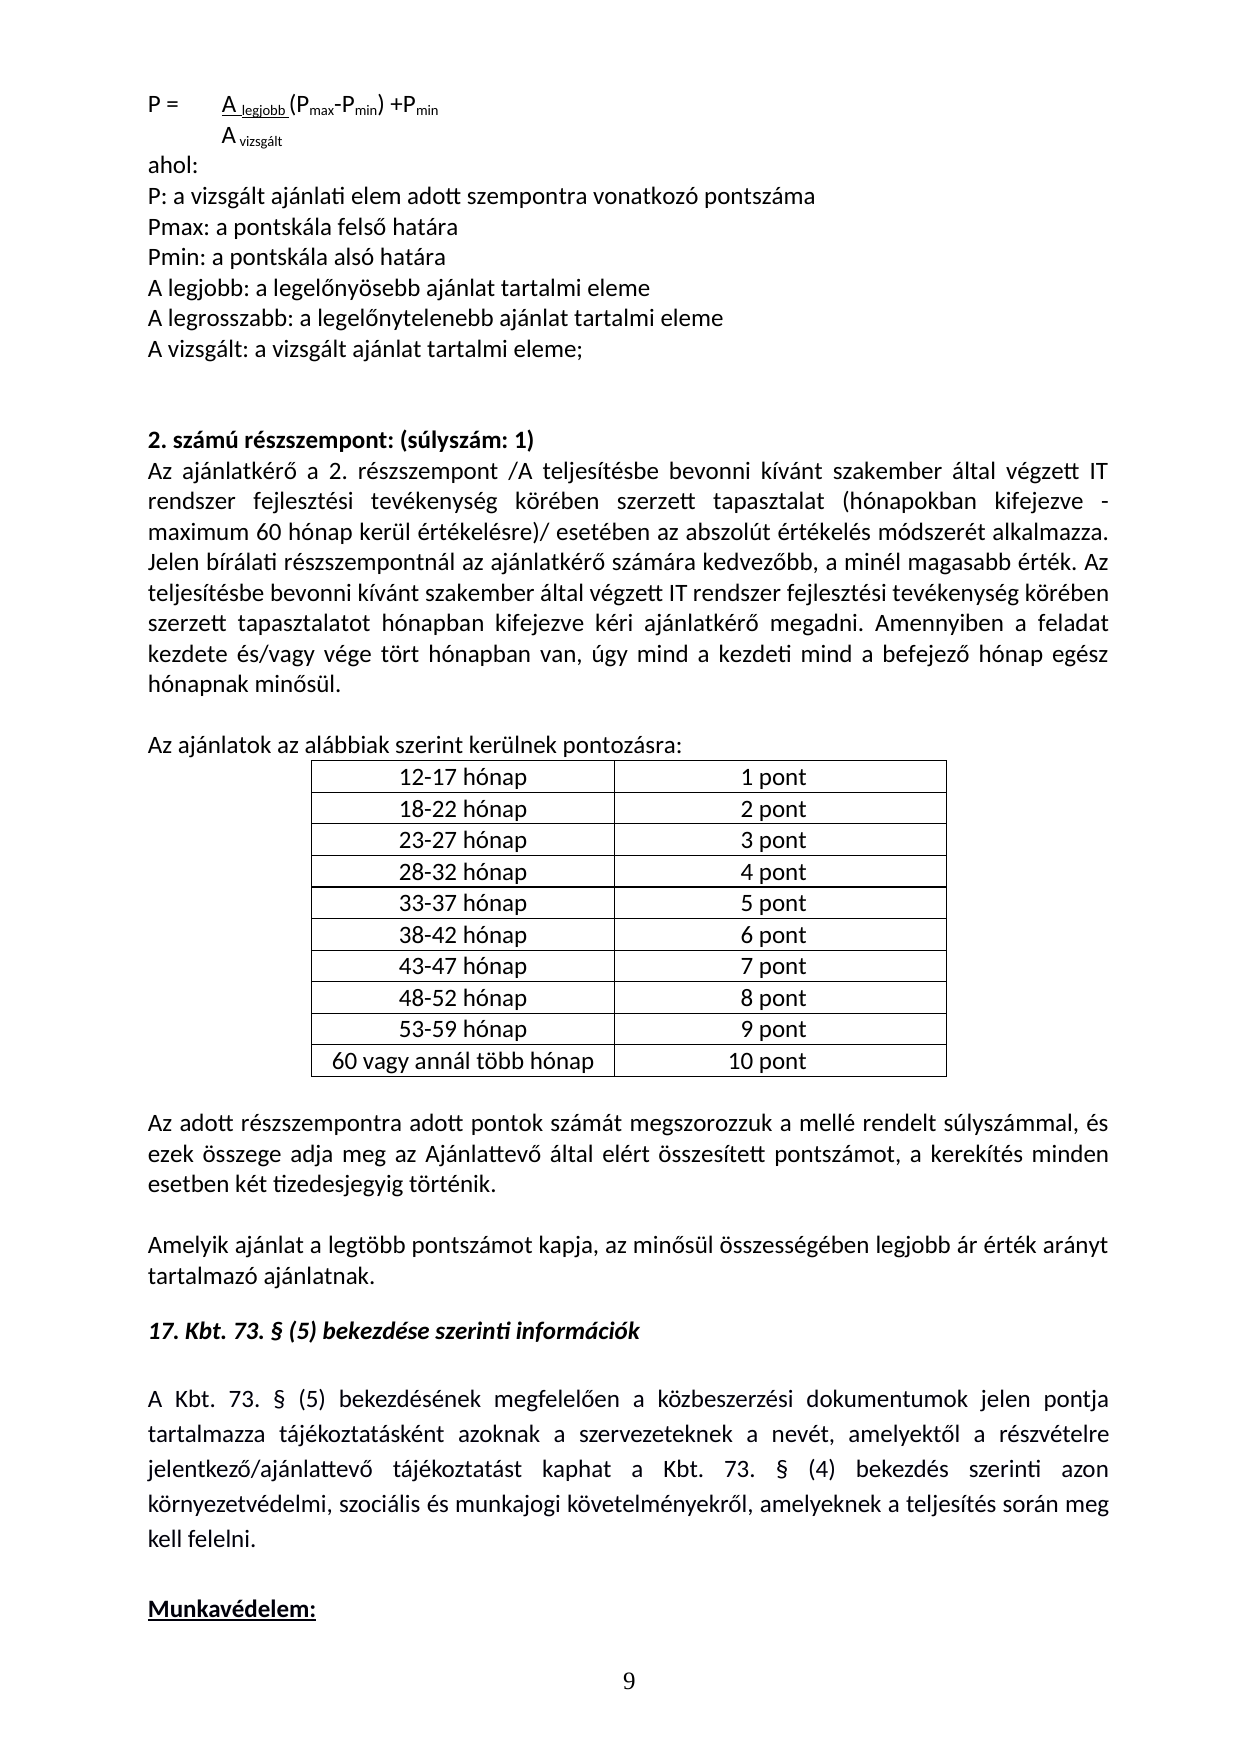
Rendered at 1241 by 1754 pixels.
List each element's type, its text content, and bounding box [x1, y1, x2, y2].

table_cell 5 pont [615, 888, 946, 918]
table_cell 3 pont [615, 824, 946, 855]
table_cell 7 pont [615, 951, 946, 981]
table_header 1 pont [615, 761, 946, 792]
table_cell 4 pont [615, 856, 946, 886]
table_cell 53-59 hónap [312, 1014, 614, 1044]
subtitle Kbt. 73. § (5) bekezdése szerinti információk [148, 1315, 1110, 1346]
table_cell 38-42 hónap [312, 919, 614, 949]
text Pmin: a pontskála alsó határa [148, 241, 1110, 272]
text Az ajánlatkérő a 2. részszempont /A teljesítésbe bevonni kívánt szakember által végzett IT rendszer fejlesztési tevékenység körében szerzett tapasztalat (hónapokban kifejezve - maximum 60 hónap kerül értékelésre)/ esetében az abszolút értékelés módszerét alkalmazza. Jelen bírálati részszempontnál az ajánlatkérő számára kedvezőbb, a minél magasabb érték. Az teljesítésbe bevonni kívánt szakember által végzett IT rendszer fejlesztési tevékenység körében szerzett tapasztalatot hónapban kifejezve kéri ajánlatkérő megadni. Amennyiben a feladat kezdete és/vagy vége tört hónapban van, úgy mind a kezdeti mind a befejező hónap egész hónapnak minősül. [148, 455, 1110, 699]
table_cell 6 pont [615, 919, 946, 949]
table_cell 23-27 hónap [312, 824, 614, 855]
text Amelyik ajánlat a legtöbb pontszámot kapja, az minősül összességében legjobb ár érték arányt tartalmazó ajánlatnak. [148, 1229, 1110, 1290]
table_cell 10 pont [615, 1045, 946, 1076]
table_cell 9 pont [615, 1014, 946, 1044]
table_cell 43-47 hónap [312, 951, 614, 981]
text ahol: [148, 150, 1110, 180]
text A vizsgált [221, 119, 1110, 150]
table_cell 8 pont [615, 982, 946, 1013]
table_cell 28-32 hónap [312, 856, 614, 886]
table_cell 2 pont [615, 793, 946, 823]
text Az adott részszempontra adott pontok számát megszorozzuk a mellé rendelt súlyszámmal, és ezek összege adja meg az Ajánlattevő által elért összesített pontszámot, a kerekítés minden esetben két tizedesjegyig történik. [148, 1107, 1110, 1199]
table_cell 18-22 hónap [312, 793, 614, 823]
text P: a vizsgált ajánlati elem adott szempontra vonatkozó pontszáma [148, 180, 1110, 211]
table_cell 60 vagy annál több hónap [312, 1045, 614, 1076]
text A Kbt. 73. § (5) bekezdésének megfelelően a közbeszerzési dokumentumok jelen pontja tartalmazza tájékoztatásként azoknak a szervezeteknek a nevét, amelyektől a részvételre jelentkező/ajánlattevő tájékoztatást kaphat a Kbt. 73. § (4) bekezdés szerinti azon környezetvédelmi, szociális és munkajogi követelményekről, amelyeknek a teljesítés során meg kell felelni. [148, 1383, 1110, 1554]
text P = A legjobb (Pmax-Pmin) +Pmin [148, 89, 1110, 119]
table_cell 33-37 hónap [312, 888, 614, 918]
text Pmax: a pontskála felső határa [148, 211, 1110, 241]
text A vizsgált: a vizsgált ajánlat tartalmi eleme; [148, 333, 1110, 363]
text A legjobb: a legelőnyösebb ajánlat tartalmi eleme [148, 272, 1110, 302]
text Munkavédelem: [148, 1593, 1110, 1624]
table_header 12-17 hónap [312, 761, 614, 792]
table_cell 48-52 hónap [312, 982, 614, 1013]
text Az ajánlatok az alábbiak szerint kerülnek pontozásra: [148, 729, 1110, 760]
text A legrosszabb: a legelőnytelenebb ajánlat tartalmi eleme [148, 302, 1110, 333]
text 2. számú részszempont: (súlyszám: 1) [148, 424, 1110, 455]
